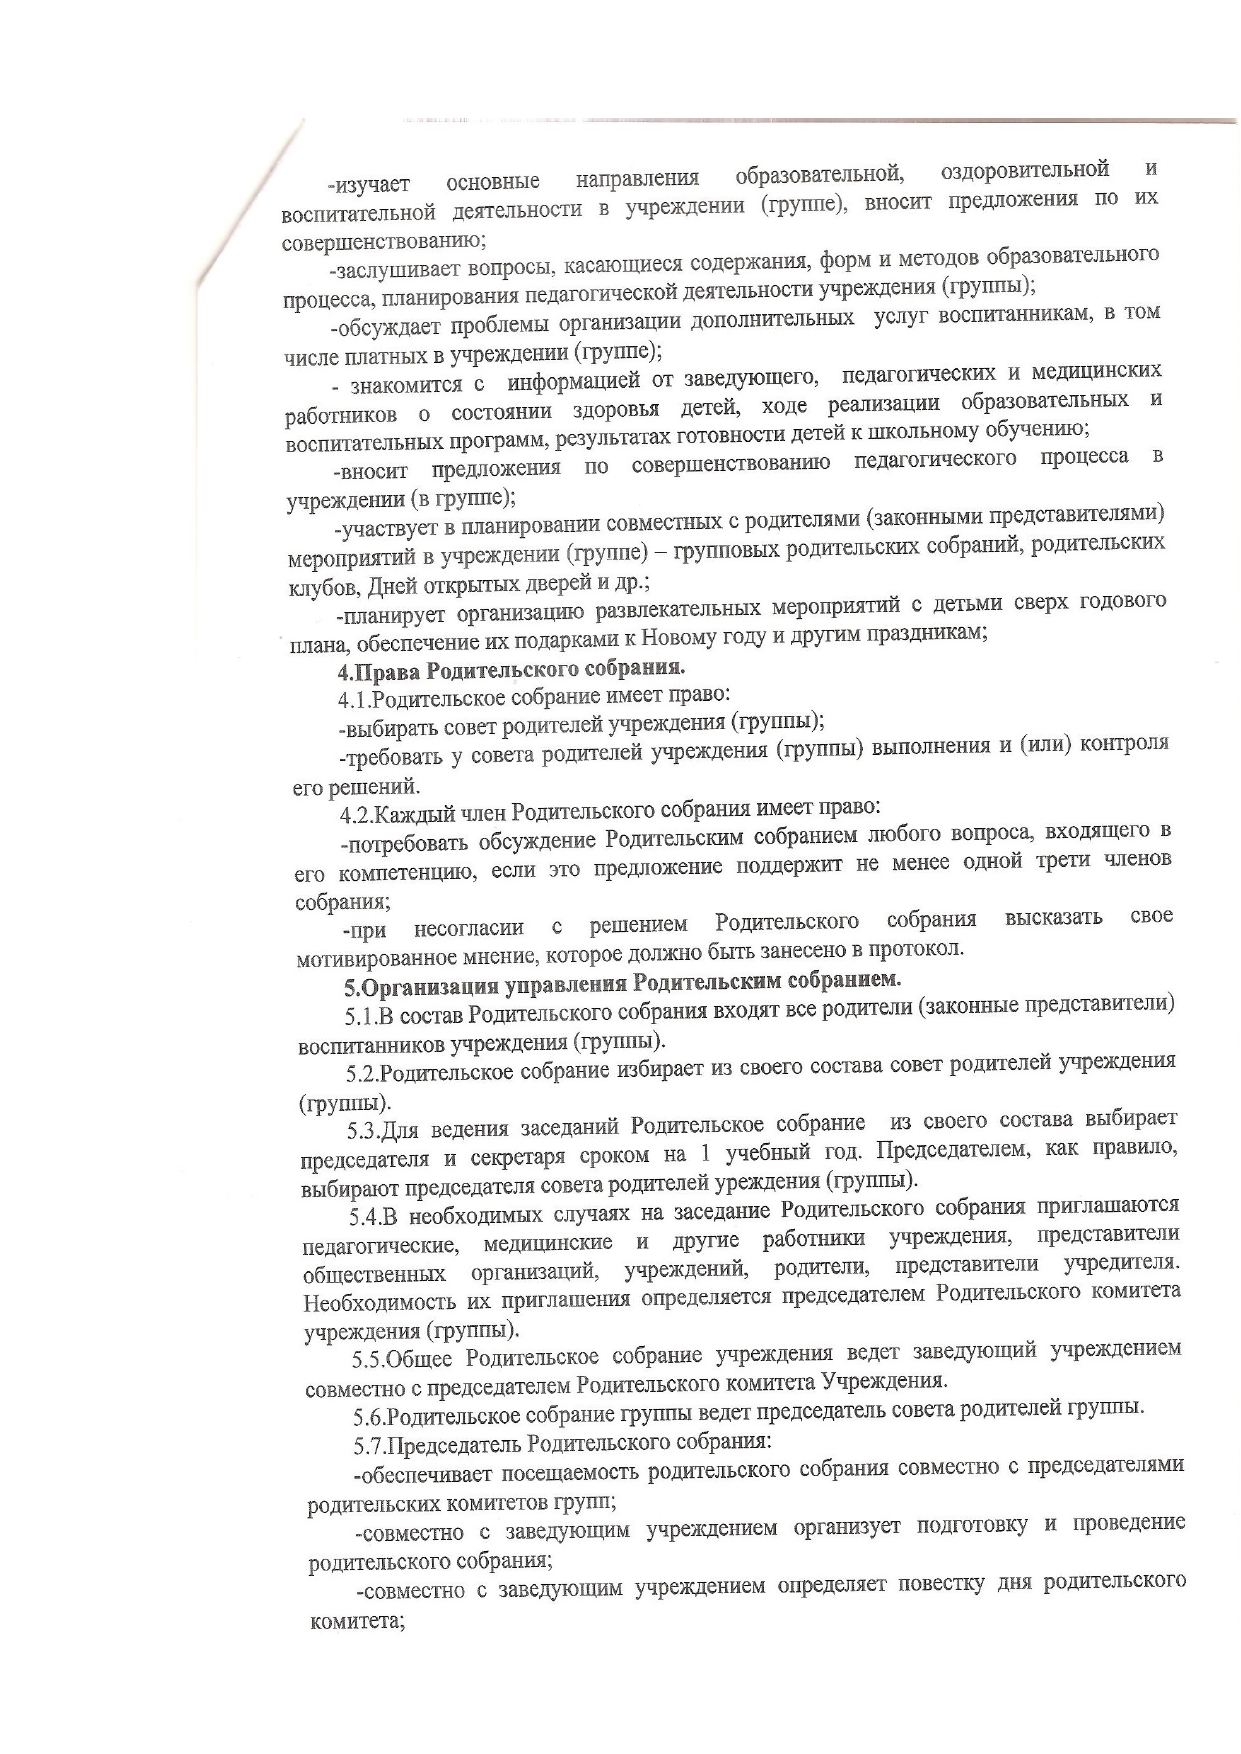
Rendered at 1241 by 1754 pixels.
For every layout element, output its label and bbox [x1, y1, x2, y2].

picture [177, 118, 1241, 1636]
